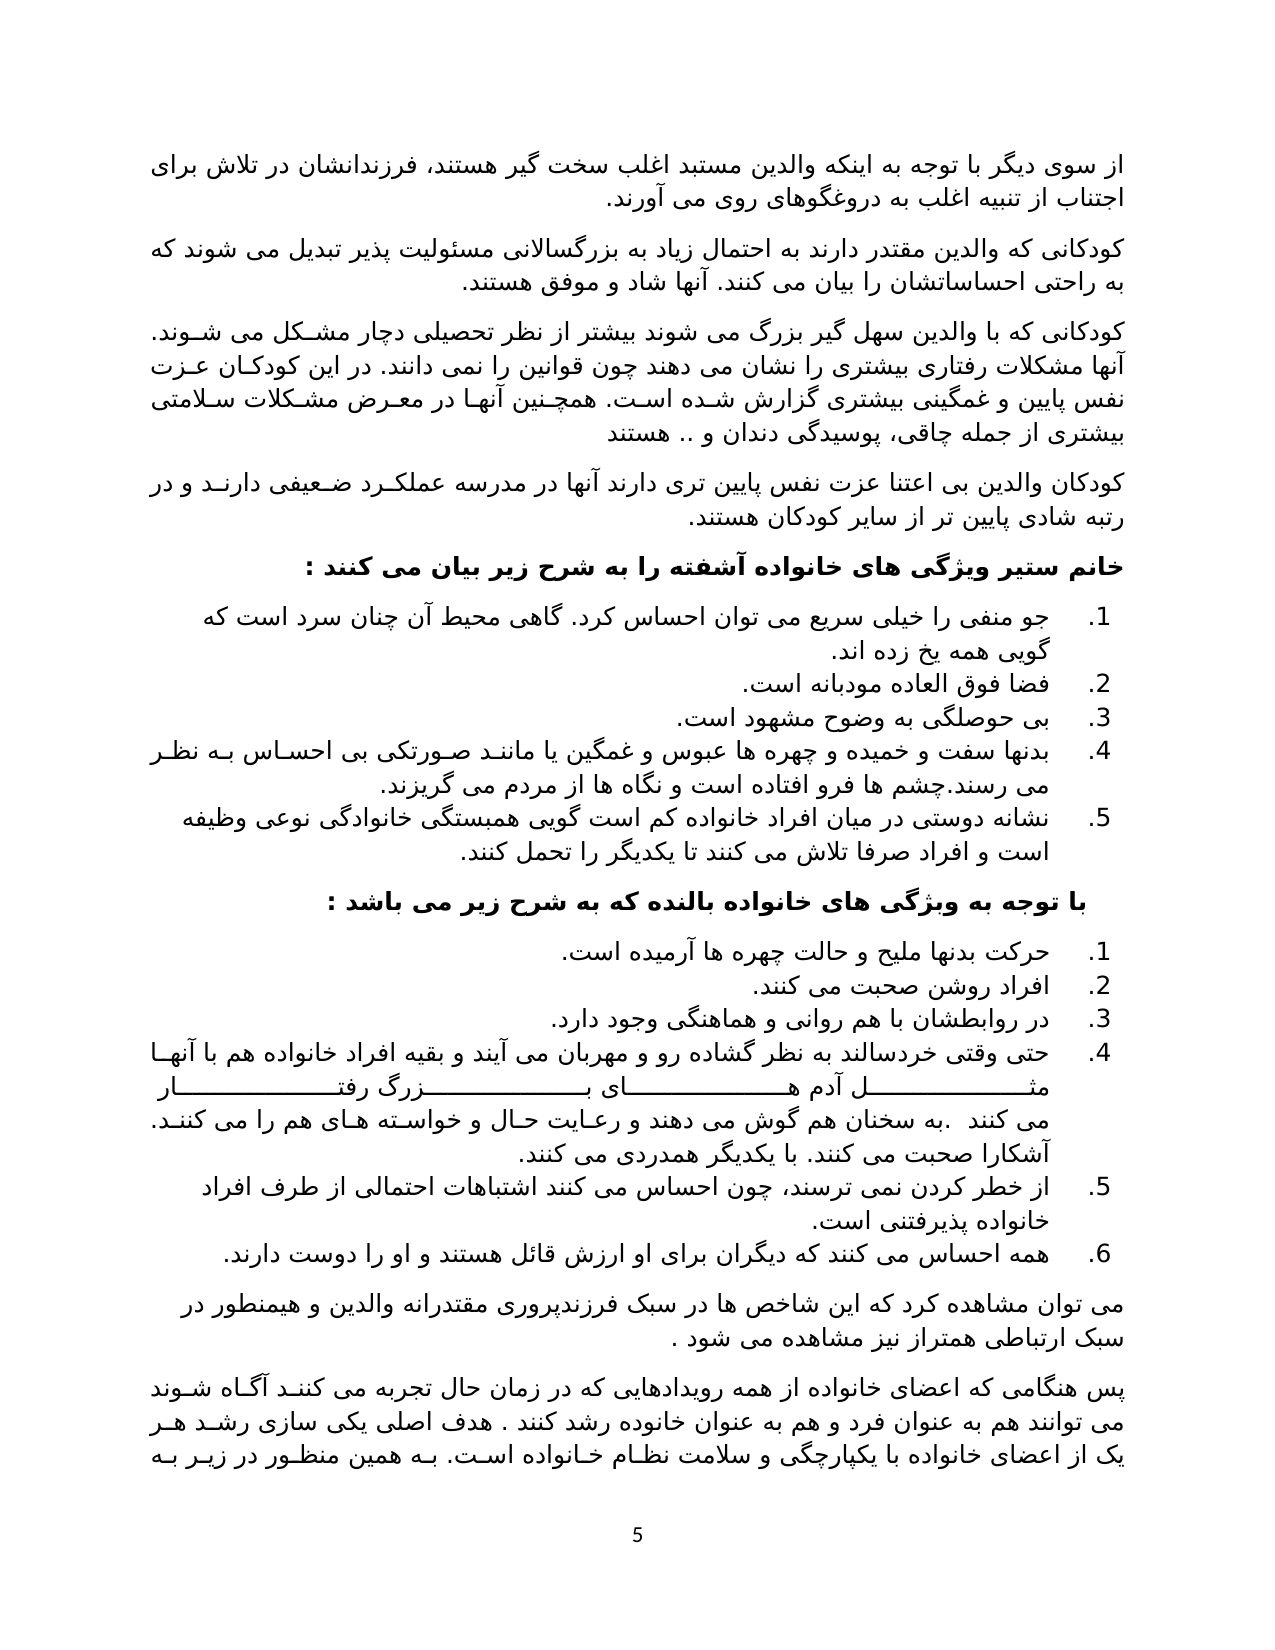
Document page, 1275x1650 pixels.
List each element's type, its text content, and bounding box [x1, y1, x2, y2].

text کودکانی که والدین مقتدر دارند به احتمال زیاد به بزرگسالانی مسئولیت پذیر تبدیل می شوند که به راحتی احساساتشان را بیان می کنند. آنها شاد و موفق هستند. [150, 234, 1125, 296]
text خانم ستیر ویژگی های خانواده آشفته را به شرح زیر بیان می کنند : [150, 552, 1125, 581]
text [150, 1373, 1125, 1469]
list فضا فوق العاده مودبانه است. [150, 669, 1087, 698]
text با توجه به وبژگی های خانواده بالنده که به شرح زیر می باشد : [150, 887, 1087, 916]
list از خطر کردن نمی ترسند، چون احساس می کنند اشتباهات احتمالی از طرف افراد خانواده پذیرفتنی است. [150, 1172, 1087, 1235]
text کودکان والدین بی اعتنا عزت نفس پایین تری دارند آنها در مدرسه عملکرد ضعیفی دارند و در رتبه شادی پایین تر از سایر کودکان هستند. [150, 468, 1125, 531]
list همه احساس می کنند که دیگران برای او ارزش قائل هستند و او را دوست دارند. [150, 1239, 1087, 1268]
list بدنها سفت و خمیده و چهره ها عبوس و غمگین یا مانند صورتکی بی احساس به نظر می رسند.چشم ها فرو افتاده است و نگاه ها از مردم می گریزند. [150, 736, 1087, 799]
list حرکت بدنها ملیح و حالت چهره ها آرمیده است. [150, 937, 1087, 967]
list در روابطشان با هم روانی و هماهنگی وجود دارد. [150, 1004, 1087, 1034]
list نشانه دوستی در میان افراد خانواده کم است گویی همبستگی خانوادگی نوعی وظیفه است و افراد صرفا تلاش می کنند تا یکدیگر را تحمل کنند. [150, 803, 1087, 866]
list حتی وقتی خردسالند به نظر گشاده رو و مهربان می آیند و بقیه افراد خانواده هم با آنها مثل آدم های بزرگ رفتار می کنند .به سخنان هم گوش می دهند و رعایت حال و خواسته های هم را می کنند. آشکارا صحبت می کنند. با یکدیگر همدردی می کنند. [150, 1038, 1087, 1168]
list بی حوصلگی به وضوح مشهود است. [150, 703, 1087, 732]
text می توان مشاهده کرد که این شاخص ها در سبک فرزندپروری مقتدرانه والدین و هیمنطور در سبک ارتباطی همتراز نیز مشاهده می شود . [150, 1289, 1125, 1352]
list جو منفی را خیلی سریع می توان احساس کرد. گاهی محیط آن چنان سرد است که گویی همه یخ زده اند. [150, 602, 1087, 665]
text از سوی دیگر با توجه به اینکه والدین مستبد اغلب سخت گیر هستند، فرزندانشان در تلاش برای اجتناب از تنبیه اغلب به دروغگوهای روی می آورند. [150, 150, 1125, 213]
list افراد روشن صحبت می کنند. [150, 971, 1087, 1000]
text کودکانی که با والدین سهل گیر بزرگ می شوند بیشتر از نظر تحصیلی دچار مشکل می شوند. آنها مشکلات رفتاری بیشتری را نشان می دهند چون قوانین را نمی دانند. در این کودکان عزت نفس پایین و غمگینی بیشتری گزارش شده است. همچنین آنها در معرض مشکلات سلامتی بیشتری از جمله چاقی، پوسیدگی دندان و .. هستند [150, 317, 1125, 447]
